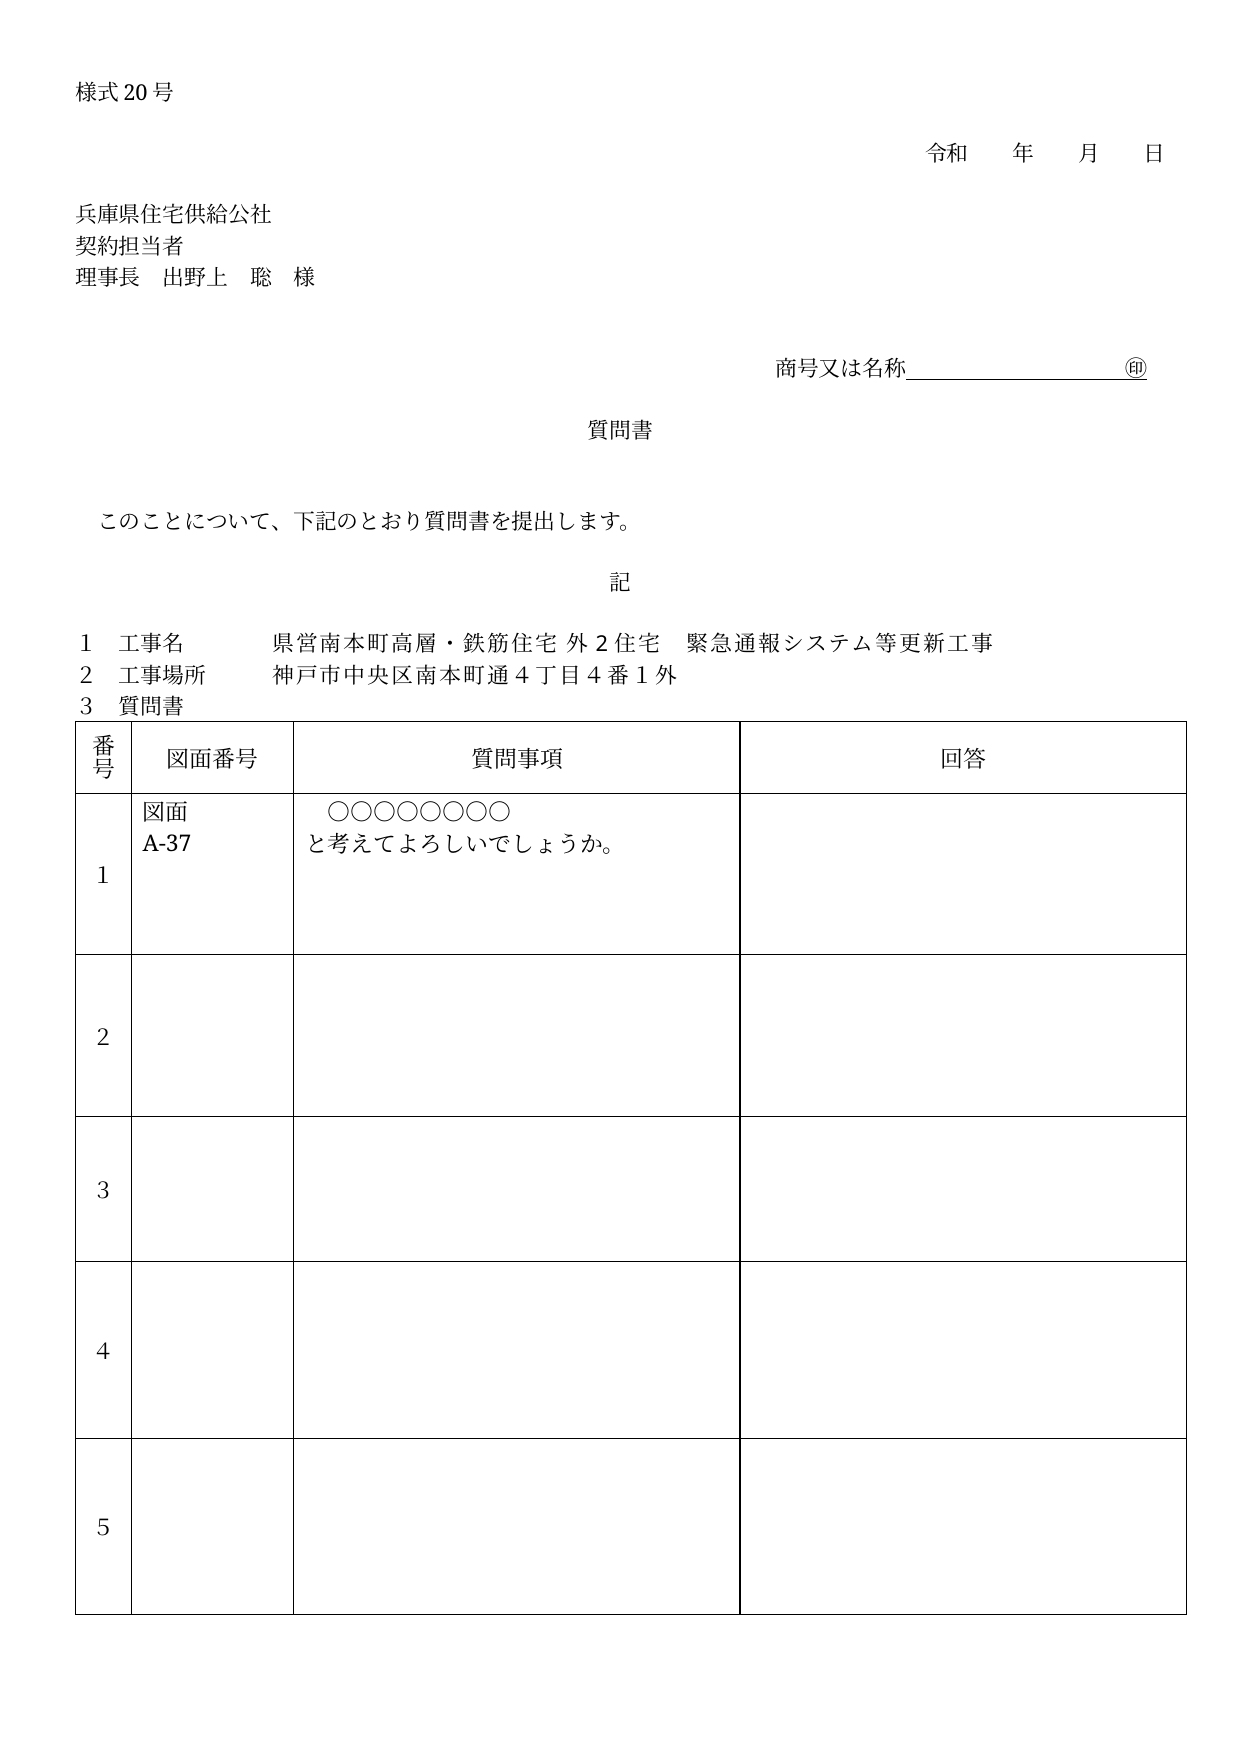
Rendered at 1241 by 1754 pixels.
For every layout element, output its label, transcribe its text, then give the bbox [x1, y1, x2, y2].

text 理事長 出野上 聡 様 [75, 261, 1165, 292]
text 商号又は名称 ㊞ [75, 352, 1165, 383]
text 質問書 [75, 413, 1165, 444]
table_cell [741, 1262, 1186, 1437]
table_cell ○○○○○○○○ と考えてよろしいでしょうか。 [294, 794, 739, 954]
table_cell ４ [76, 1262, 131, 1437]
table_cell １ [76, 794, 131, 954]
text 令和 年 月 日 [75, 136, 1165, 168]
text ３ 質問書 [75, 689, 1165, 721]
table_header 図面番号 [132, 722, 293, 792]
table_cell [132, 1262, 293, 1437]
text １ 工事名 県営南本町高層・鉄筋住宅 外2住宅 緊急通報システム等更新工事 [75, 626, 1165, 658]
table_cell ３ [76, 1117, 131, 1261]
table_cell [294, 1262, 739, 1437]
text 契約担当者 [75, 229, 1165, 261]
table_cell [294, 1439, 739, 1614]
table_header 回答 [741, 722, 1186, 792]
text ２ 工事場所 神戸市中央区南本町通４丁目４番１外 [75, 658, 1165, 689]
table_cell 図面 A-37 [132, 794, 293, 954]
table_cell [132, 1439, 293, 1614]
table_cell [741, 1439, 1186, 1614]
table_cell [741, 955, 1186, 1116]
table_header 番号 [76, 722, 131, 792]
table_cell [741, 794, 1186, 954]
table_cell ５ [76, 1439, 131, 1614]
table_cell ２ [76, 955, 131, 1116]
table_cell [741, 1117, 1186, 1261]
text 様式20号 [75, 75, 1165, 107]
table_cell [294, 955, 739, 1116]
table_cell [132, 1117, 293, 1261]
table_cell [294, 1117, 739, 1261]
table_header 質問事項 [294, 722, 739, 792]
table_cell [132, 955, 293, 1116]
text 兵庫県住宅供給公社 [75, 198, 1165, 229]
text 記 [75, 565, 1165, 597]
text このことについて、下記のとおり質問書を提出します。 [75, 504, 1165, 535]
